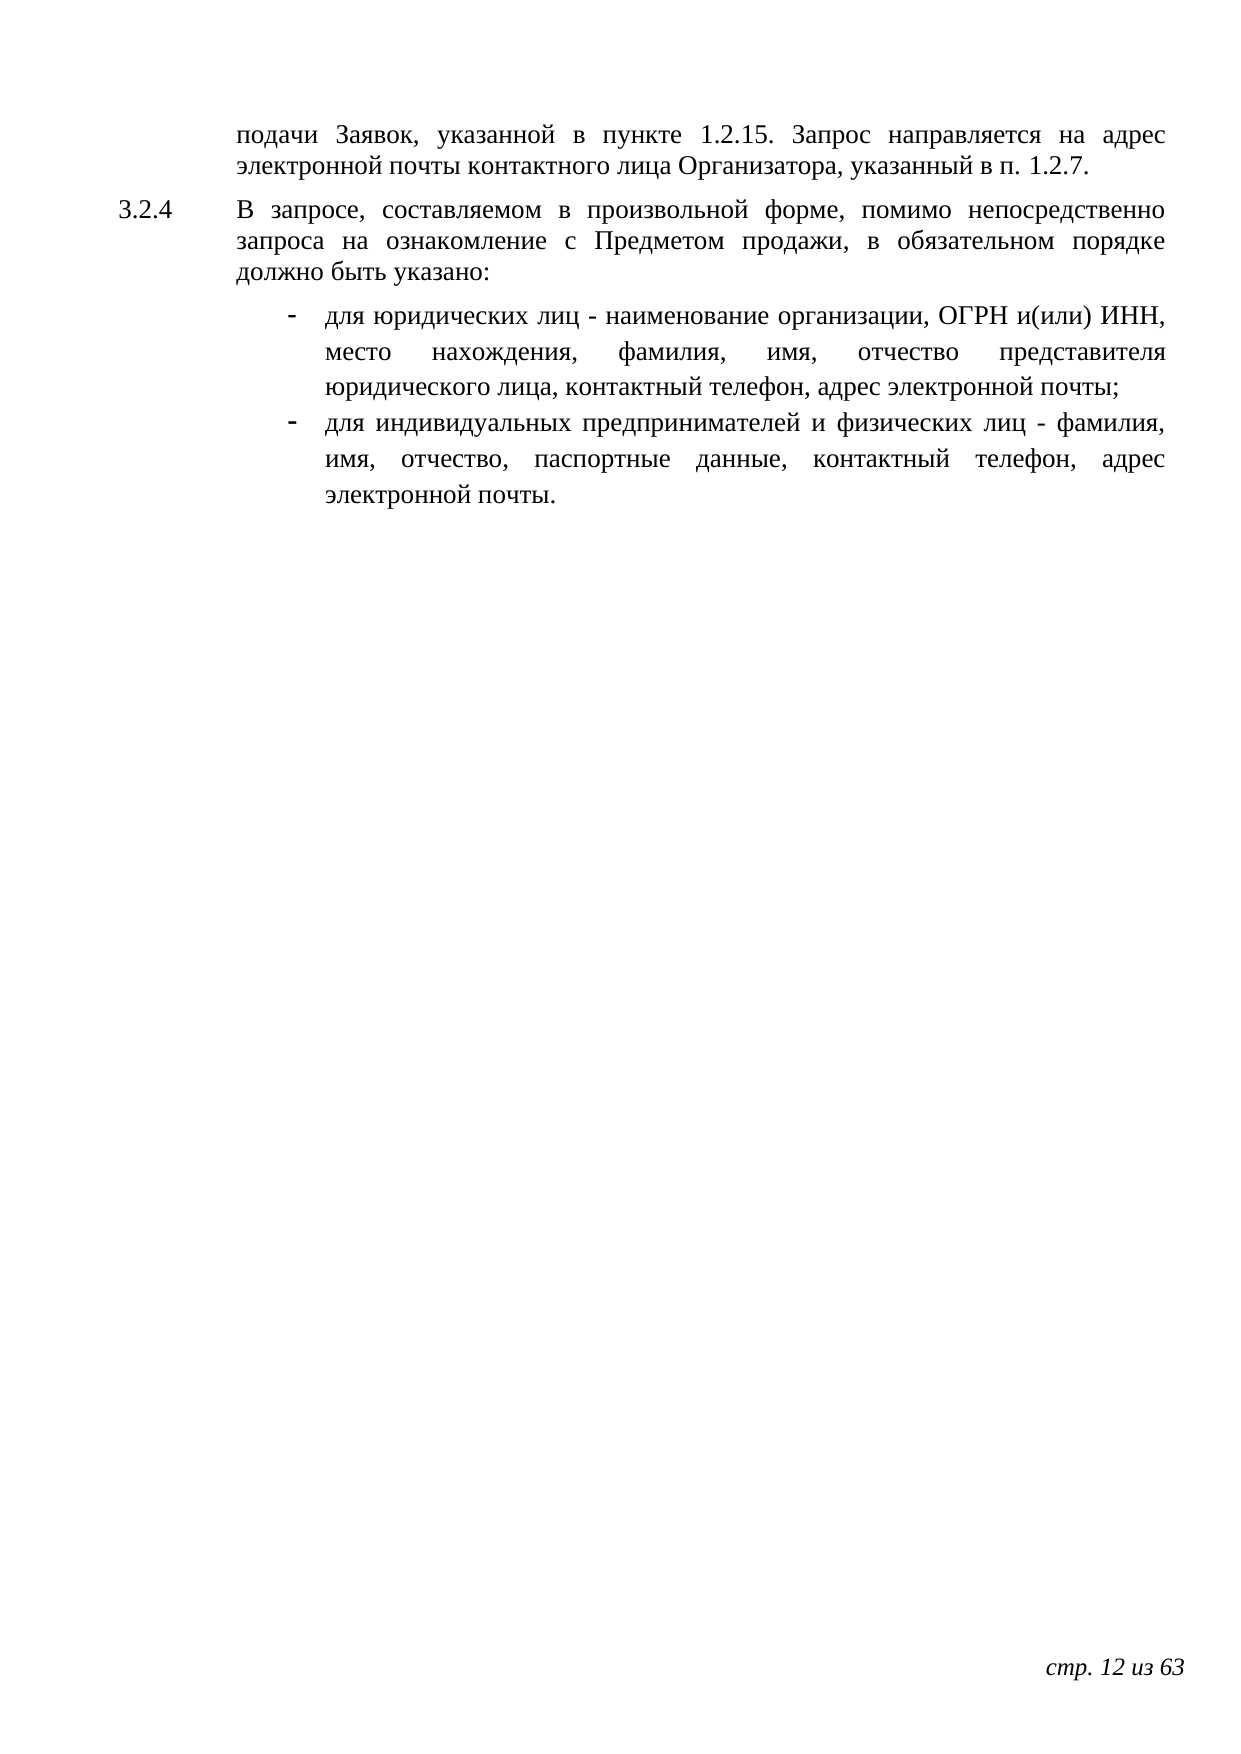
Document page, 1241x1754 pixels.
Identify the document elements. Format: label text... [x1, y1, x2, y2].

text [118, 118, 1167, 180]
list для юридических лиц - наименование организации, ОГРН и(или) ИНН, место нахождения, фамилия, имя, отчество представителя юридического лица, контактный телефон, адрес электронной почты; [287, 299, 1167, 402]
text В запросе, составляемом в произвольной форме, помимо непосредственно запроса на ознакомление с Предметом продажи, в обязательном порядке должно быть указано: [118, 193, 1167, 286]
list для индивидуальных предпринимателей и физических лиц - фамилия, имя, отчество, паспортные данные, контактный телефон, адрес электронной почты. [287, 406, 1167, 509]
